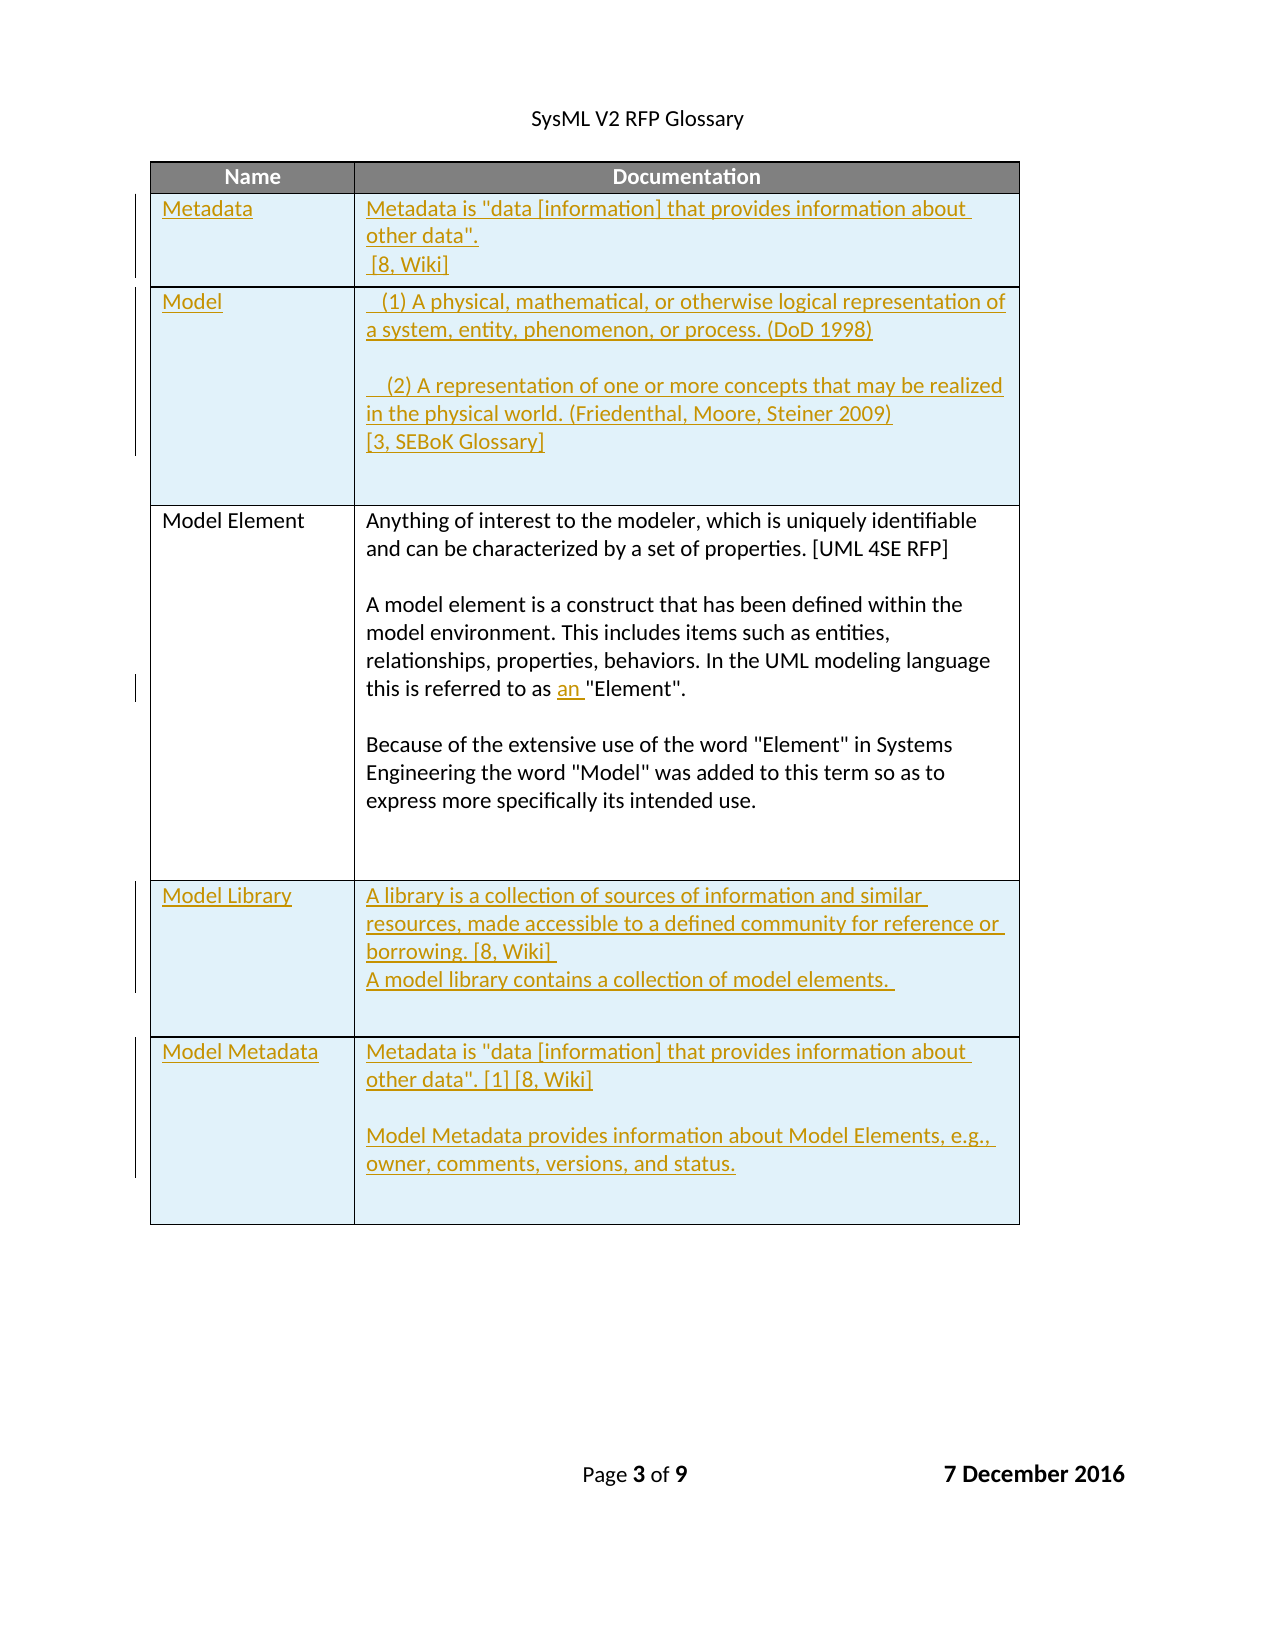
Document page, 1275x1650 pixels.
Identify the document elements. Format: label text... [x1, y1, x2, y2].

table_cell Model Element [151, 506, 354, 880]
table_header Name [151, 163, 354, 193]
table_cell Anything of interest to the modeler, which is uniquely identifiable and can be characterized by a set of properties. [UML 4SE RFP] A model element is a construct that has been defined within the model environment. This includes items such as entities, relationships, properties, behaviors. In the UML modeling language this is referred to as "Element". Because of the extensive use of the word "Element" in Systems Engineering the word "Model" was added to this term so as to express more specifically its intended use. [355, 506, 1019, 880]
table_header Documentation [355, 163, 1019, 193]
